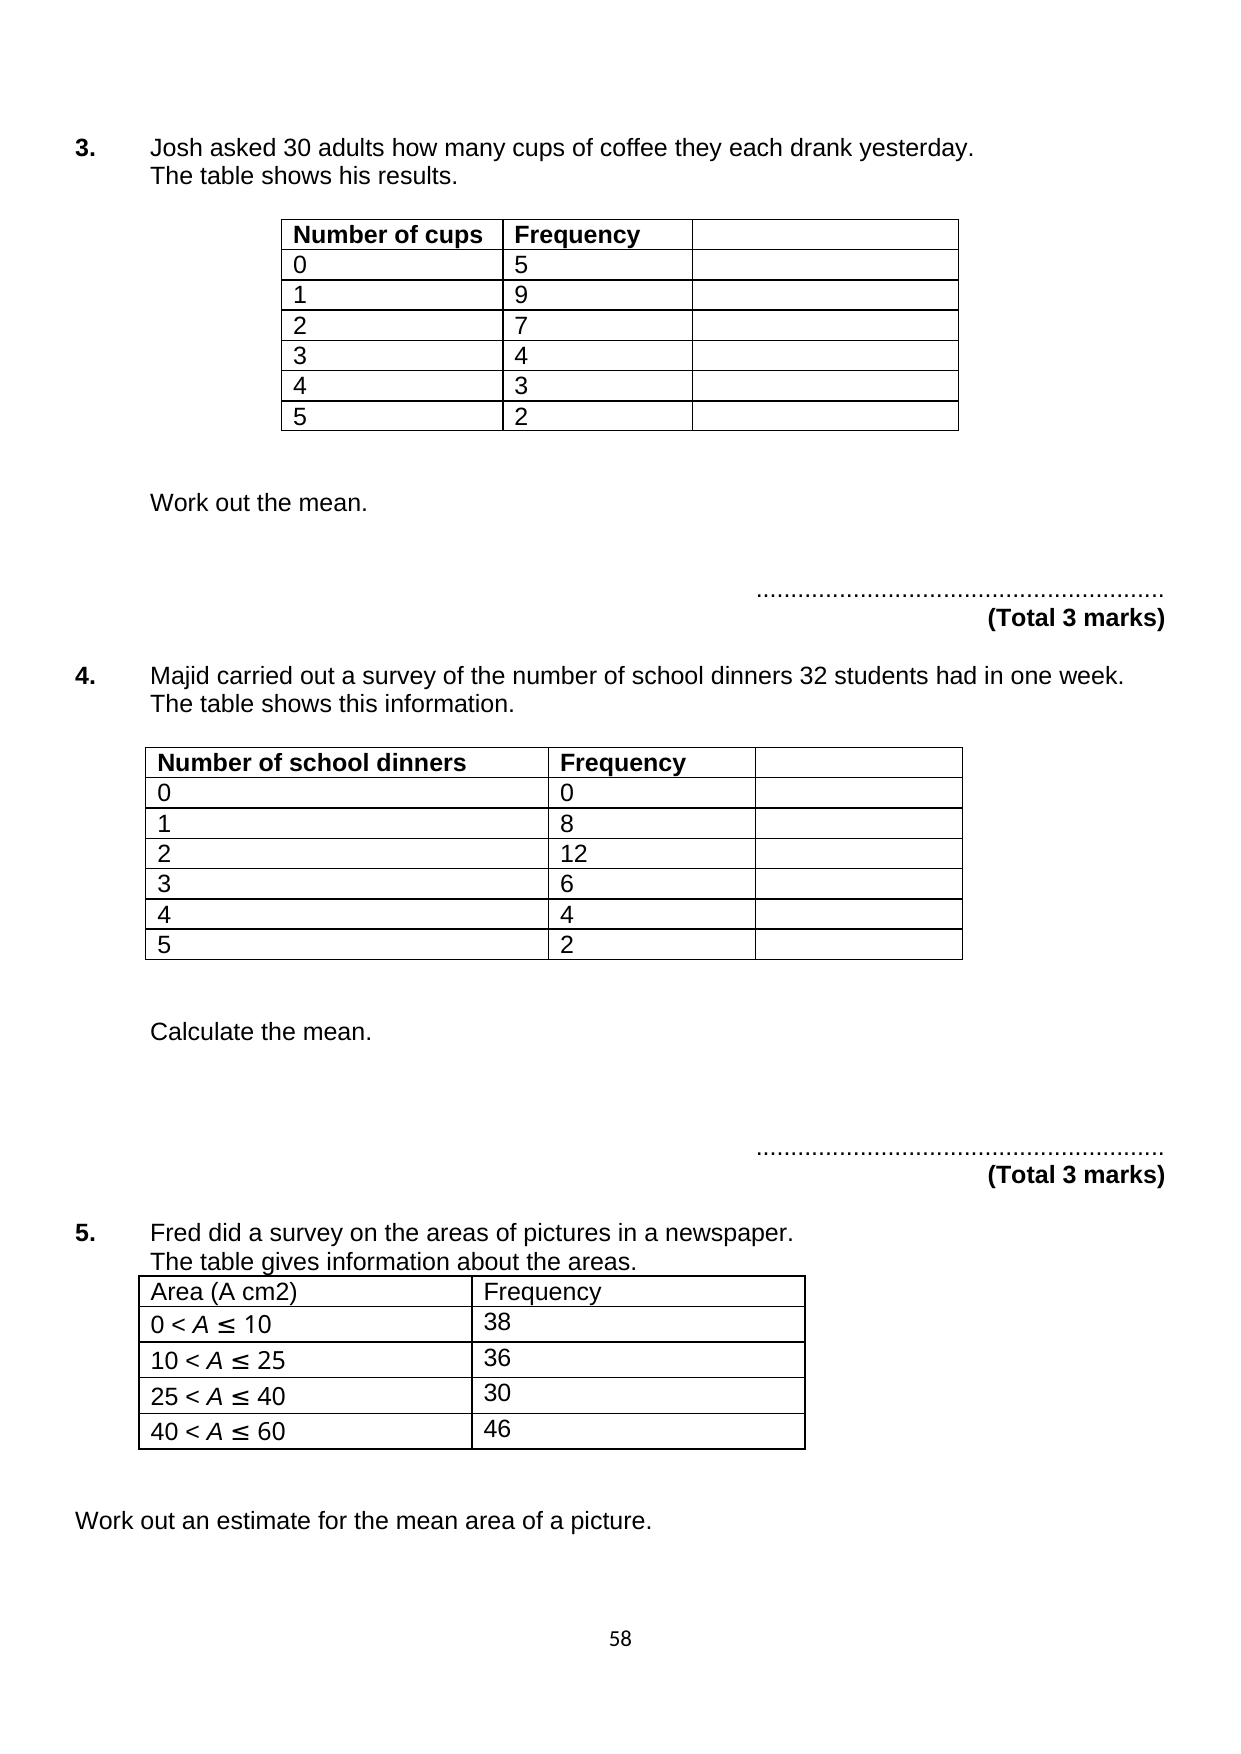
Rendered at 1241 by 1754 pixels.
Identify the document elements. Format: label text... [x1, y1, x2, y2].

text ........................................................... [75, 1131, 1165, 1160]
table_cell [693, 341, 958, 370]
table_cell 5 [282, 402, 502, 430]
table_cell 38 [473, 1307, 804, 1341]
table_cell 8 [549, 809, 755, 837]
table_cell 0 < A ≤ 10 [140, 1307, 471, 1341]
table_cell 36 [473, 1343, 804, 1377]
table_cell [756, 809, 962, 837]
table_header [693, 220, 958, 248]
table_cell 3 [504, 371, 692, 400]
table_cell [693, 311, 958, 339]
text The table shows this information. [75, 689, 1165, 718]
table_header Number of school dinners [146, 748, 548, 777]
table_cell 7 [504, 311, 692, 339]
text The table shows his results. [75, 161, 1165, 190]
table_cell 3 [146, 869, 548, 898]
table_cell 10 < A ≤ 25 [140, 1343, 471, 1377]
text Work out an estimate for the mean area of a picture. [75, 1506, 1165, 1535]
table_cell 46 [473, 1414, 804, 1448]
table_cell 0 [549, 778, 755, 807]
table_cell 2 [146, 839, 548, 868]
table_cell 2 [504, 402, 692, 430]
table_cell 0 [282, 250, 502, 279]
table_cell 5 [146, 930, 548, 959]
table_cell 2 [549, 930, 755, 959]
table_header Frequency [473, 1277, 804, 1306]
text 5. Fred did a survey on the areas of pictures in a newspaper. The table gives information about the areas. [75, 1218, 1165, 1275]
table_cell 2 [282, 311, 502, 339]
table_cell 4 [282, 371, 502, 400]
text (Total 3 marks) [75, 1160, 1165, 1189]
table_cell 12 [549, 839, 755, 868]
table_cell 9 [504, 281, 692, 309]
text Work out the mean. [75, 488, 1165, 517]
table_cell [756, 778, 962, 807]
table_cell 40 < A ≤ 60 [140, 1414, 471, 1448]
table_header Area (A cm2) [140, 1277, 471, 1306]
table_cell [756, 930, 962, 959]
table_cell 25 < A ≤ 40 [140, 1378, 471, 1412]
table_cell 0 [146, 778, 548, 807]
text 4. Majid carried out a survey of the number of school dinners 32 students had in one week. [75, 661, 1165, 689]
table_header [756, 748, 962, 777]
table_header Frequency [549, 748, 755, 777]
table_cell 1 [282, 281, 502, 309]
table_cell [756, 900, 962, 928]
text (Total 3 marks) [75, 603, 1165, 632]
table_cell [693, 402, 958, 430]
table_cell [693, 371, 958, 400]
table_cell 4 [146, 900, 548, 928]
table_cell 4 [549, 900, 755, 928]
text 3. Josh asked 30 adults how many cups of coffee they each drank yesterday. [75, 132, 1165, 161]
table_cell 4 [504, 341, 692, 370]
table_cell [693, 250, 958, 279]
table_cell 3 [282, 341, 502, 370]
table_cell [756, 839, 962, 868]
table_header Number of cups [282, 220, 502, 248]
text Calculate the mean. [75, 1016, 1165, 1045]
table_cell 5 [504, 250, 692, 279]
text ........................................................... [75, 574, 1165, 603]
table_cell 30 [473, 1378, 804, 1412]
table_cell [756, 869, 962, 898]
table_cell 6 [549, 869, 755, 898]
table_cell [693, 281, 958, 309]
table_cell 1 [146, 809, 548, 837]
table_header Frequency [504, 220, 692, 248]
